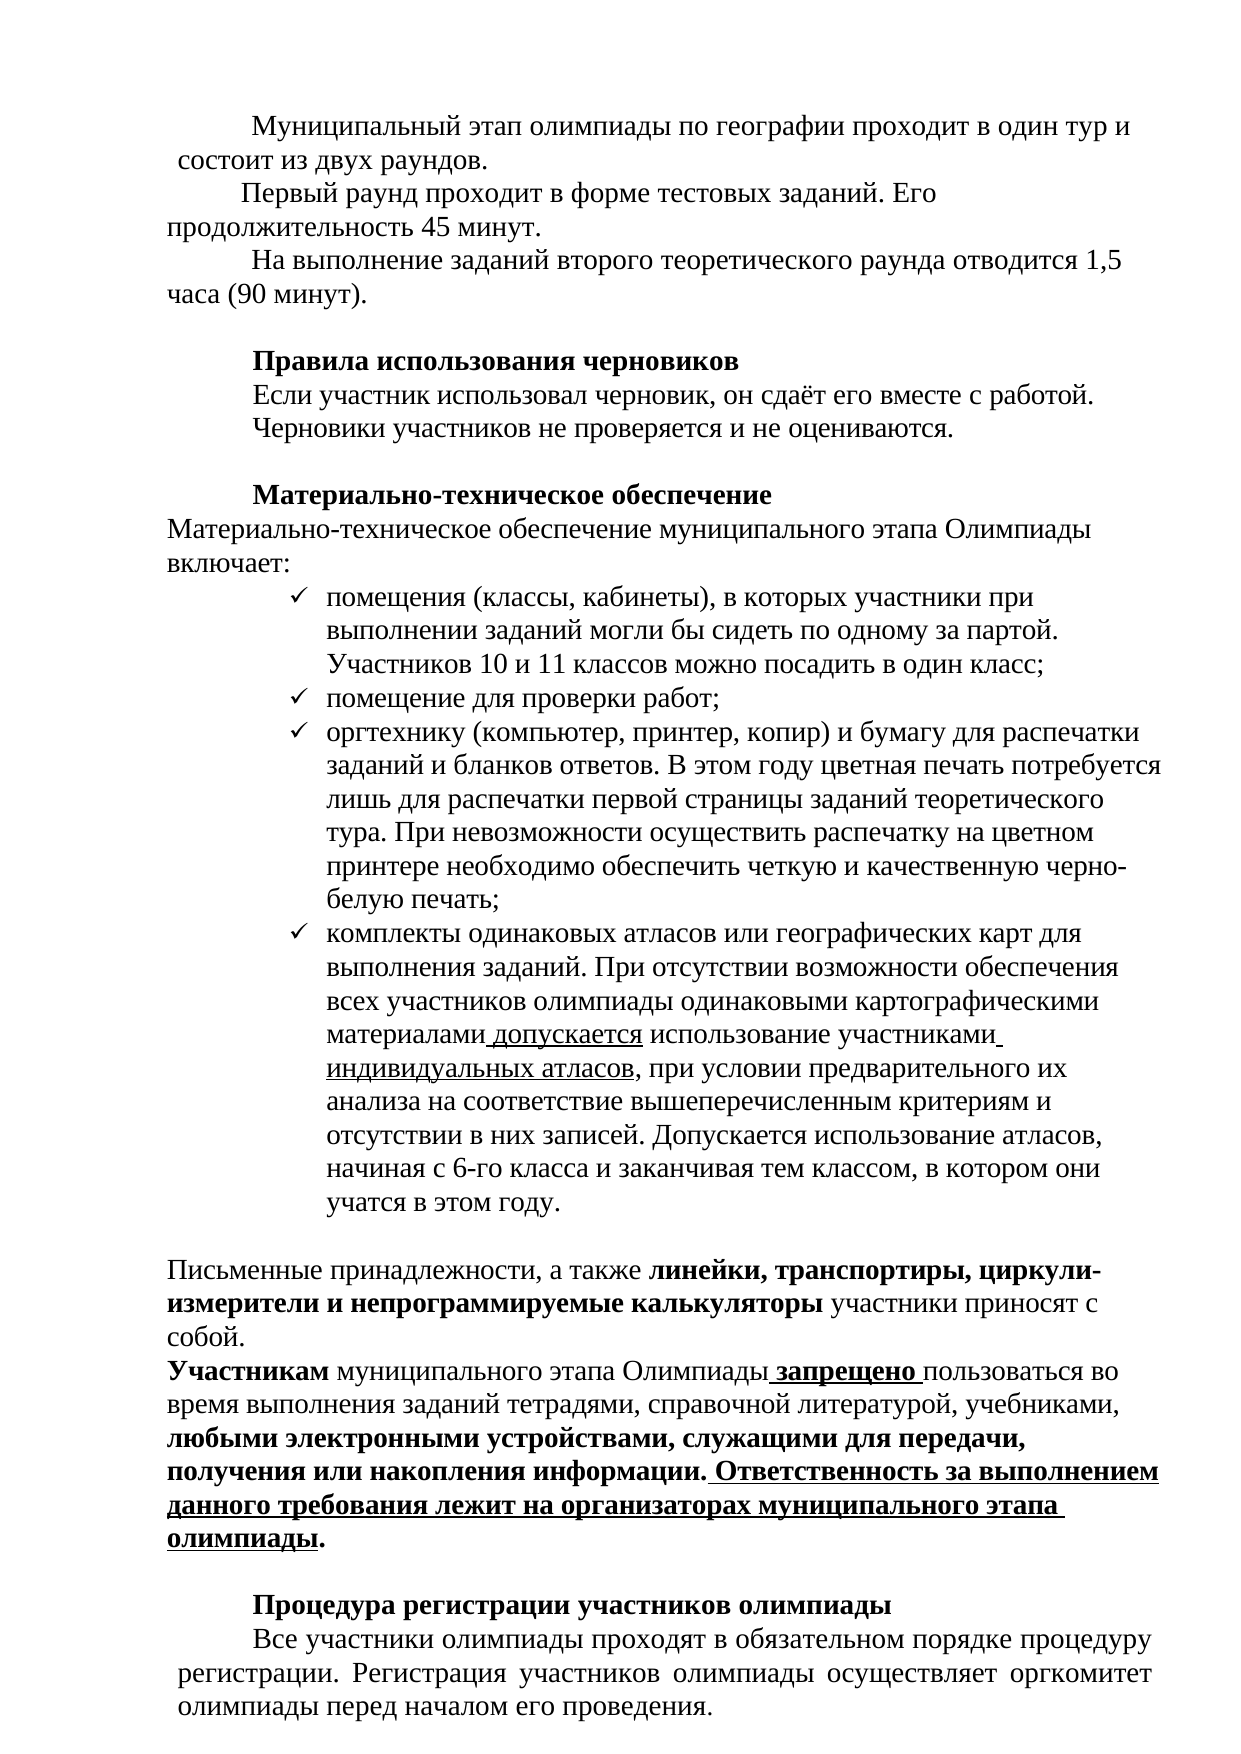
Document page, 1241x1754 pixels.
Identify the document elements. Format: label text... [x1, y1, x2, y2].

text На выполнение заданий второго теоретического раунда отводится 1,5 часа (90 минут). [167, 242, 1165, 309]
text Материально-техническое обеспечение муниципального этапа Олимпиады включает: [167, 511, 1165, 578]
subtitle Процедура регистрации участников олимпиады [252, 1588, 1165, 1621]
subtitle Правила использования черновиков [252, 344, 1165, 377]
list комплекты одинаковых атласов или географических карт для выполнения заданий. При отсутствии возможности обеспечения всех участников олимпиады одинаковыми картографическими материалами допускается использование участниками индивидуальных атласов, при условии предварительного их анализа на соответствие вышеперечисленным критериям и отсутствии в них записей. Допускается использование атласов, начиная с 6-го класса и заканчивая тем классом, в котором они учатся в этом году. [288, 916, 1165, 1217]
list оргтехнику (компьютер, принтер, копир) и бумагу для распечатки заданий и бланков ответов. В этом году цветная печать потребуется лишь для распечатки первой страницы заданий теоретического тура. При невозможности осуществить распечатку на цветном принтере необходимо обеспечить четкую и качественную черно-белую печать; [288, 714, 1165, 915]
list помещение для проверки работ; [288, 680, 1165, 713]
text Первый раунд проходит в форме тестовых заданий. Его продолжительность 45 минут. [167, 175, 1170, 242]
text Муниципальный этап олимпиады по географии проходит в один тур и состоит из двух раундов. [177, 108, 1165, 175]
text Если участник использовал черновик, он сдаёт его вместе с работой. Черновики участников не проверяется и не оцениваются. [252, 377, 1165, 444]
text Участникам муниципального этапа Олимпиады запрещено пользоваться во время выполнения заданий тетрадями, справочной литературой, учебниками, любыми электронными устройствами, служащими для передачи, получения или накопления информации. Ответственность за выполнением данного требования лежит на организаторах муниципального этапа олимпиады. [167, 1353, 1165, 1554]
list помещения (классы, кабинеты), в которых участники при выполнении заданий могли бы сидеть по одному за партой. Участников 10 и 11 классов можно посадить в один класс; [288, 579, 1165, 679]
text Письменные принадлежности, а также линейки, транспортиры, циркули- измерители и непрограммируемые калькуляторы участники приносят с собой. [167, 1252, 1165, 1352]
subtitle Материально-техническое обеспечение [252, 478, 1165, 511]
text Все участники олимпиады проходят в обязательном порядке процедуру регистрации. Регистрация участников олимпиады осуществляет оргкомитет олимпиады перед началом его проведения. [177, 1621, 1153, 1722]
